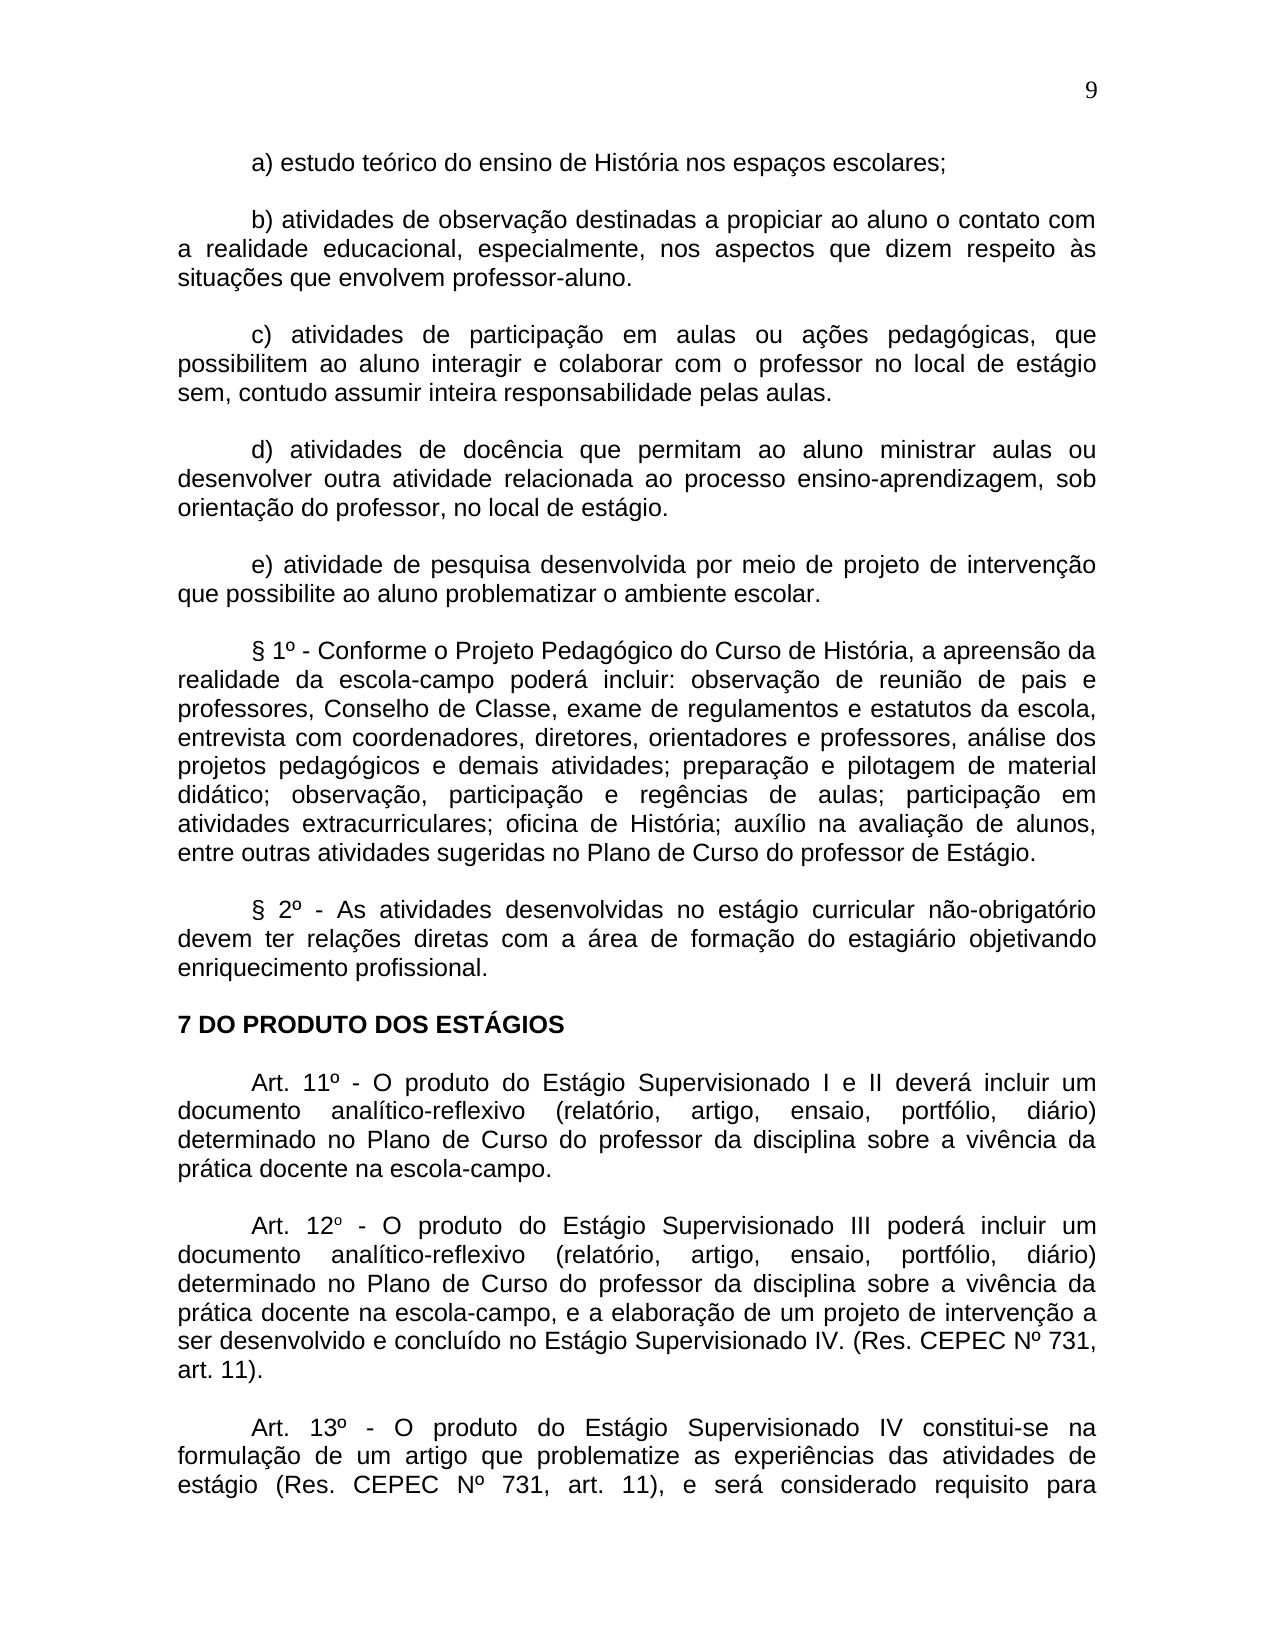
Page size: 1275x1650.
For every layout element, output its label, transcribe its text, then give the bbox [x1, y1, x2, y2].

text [177, 1413, 1098, 1499]
text d) atividades de docência que permitam ao aluno ministrar aulas ou desenvolver outra atividade relacionada ao processo ensino-aprendizagem, sob orientação do professor, no local de estágio. [177, 435, 1098, 521]
text Art. 12o - O produto do Estágio Supervisionado III poderá incluir um documento analítico-reflexivo (relatório, artigo, ensaio, portfólio, diário) determinado no Plano de Curso do professor da disciplina sobre a vivência da prática docente na escola-campo, e a elaboração de um projeto de intervenção a ser desenvolvido e concluído no Estágio Supervisionado IV. (Res. CEPEC Nº 731, art. 11). [177, 1211, 1098, 1384]
text § 1º - Conforme o Projeto Pedagógico do Curso de História, a apreensão da realidade da escola-campo poderá incluir: observação de reunião de pais e professores, Conselho de Classe, exame de regulamentos e estatutos da escola, entrevista com coordenadores, diretores, orientadores e professores, análise dos projetos pedagógicos e demais atividades; preparação e pilotagem de material didático; observação, participação e regências de aulas; participação em atividades extracurriculares; oficina de História; auxílio na avaliação de alunos, entre outras atividades sugeridas no Plano de Curso do professor de Estágio. [177, 636, 1098, 866]
text Art. 11º - O produto do Estágio Supervisionado I e II deverá incluir um documento analítico-reflexivo (relatório, artigo, ensaio, portfólio, diário) determinado no Plano de Curso do professor da disciplina sobre a vivência da prática docente na escola-campo. [177, 1068, 1098, 1183]
text a) estudo teórico do ensino de História nos espaços escolares; [177, 148, 1098, 176]
text § 2º - As atividades desenvolvidas no estágio curricular não-obrigatório devem ter relações diretas com a área de formação do estagiário objetivando enriquecimento profissional. [177, 895, 1098, 981]
text c) atividades de participação em aulas ou ações pedagógicas, que possibilitem ao aluno interagir e colaborar com o professor no local de estágio sem, contudo assumir inteira responsabilidade pelas aulas. [177, 320, 1098, 406]
text b) atividades de observação destinadas a propiciar ao aluno o contato com a realidade educacional, especialmente, nos aspectos que dizem respeito às situações que envolvem professor-aluno. [177, 205, 1098, 291]
text e) atividade de pesquisa desenvolvida por meio de projeto de intervenção que possibilite ao aluno problematizar o ambiente escolar. [177, 550, 1098, 608]
text 7 DO PRODUTO DOS ESTÁGIOS [177, 1010, 1098, 1039]
